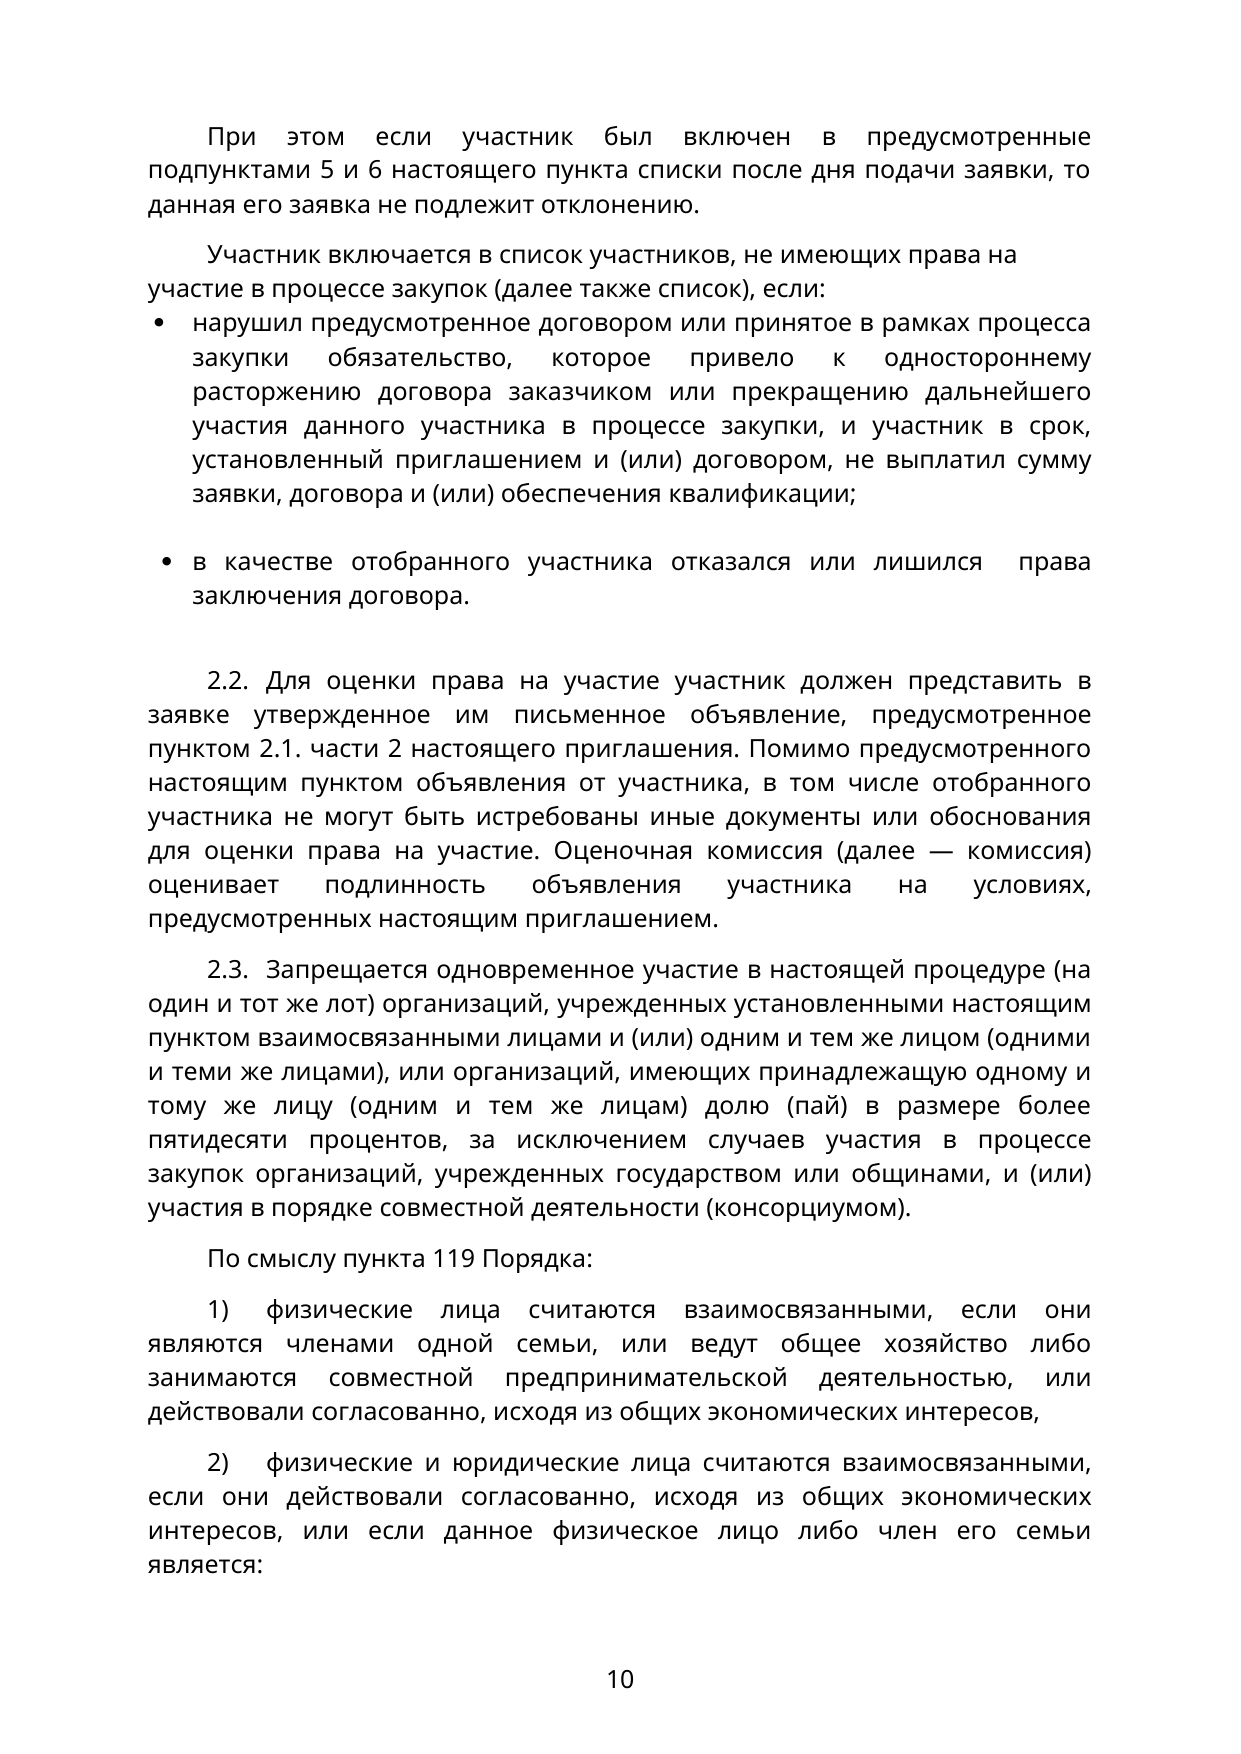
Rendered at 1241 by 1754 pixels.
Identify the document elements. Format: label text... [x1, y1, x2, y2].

text По смыслу пункта 119 Порядка: [148, 1241, 1092, 1275]
text При этом если участник был включен в предусмотренные подпунктами 5 и 6 настоящего пункта списки после дня подачи заявки, то данная его заявка не подлежит отклонению. [148, 118, 1092, 220]
text 2) физические и юридические лица считаются взаимосвязанными, если они действовали согласованно, исходя из общих экономических интересов, или если данное физическое лицо либо член его семьи является: [148, 1444, 1092, 1581]
list в качестве отобранного участника отказался или лишился права заключения договора. [162, 543, 1092, 612]
text 2.3. Запрещается одновременное участие в настоящей процедуре (на один и тот же лот) организаций, учрежденных установленными настоящим пунктом взаимосвязанными лицами и (или) одним и тем же лицом (одними и теми же лицами), или организаций, имеющих принадлежащую одному и тому же лицу (одним и тем же лицам) долю (пай) в размере более пятидесяти процентов, за исключением случаев участия в процессе закупок организаций, учрежденных государством или общинами, и (или) участия в порядке совместной деятельности (консорциумом). [148, 952, 1092, 1224]
text Участник включается в список участников, не имеющих права на участие в процессе закупок (далее также список), если: [148, 237, 1092, 305]
list нарушил предусмотренное договором или принятое в рамках процесса закупки обязательство, которое привело к одностороннему расторжению договора заказчиком или прекращению дальнейшего участия данного участника в процессе закупки, и участник в срок, установленный приглашением и (или) договором, не выплатил сумму заявки, договора и (или) обеспечения квалификации; [154, 305, 1092, 509]
text 2.2. Для оценки права на участие участник должен представить в заявке утвержденное им письменное объявление, предусмотренное пунктом 2.1. части 2 настоящего приглашения. Помимо предусмотренного настоящим пунктом объявления от участника, в том числе отобранного участника не могут быть истребованы иные документы или обоснования для оценки права на участие. Оценочная комиссия (далее — комиссия) оценивает подлинность объявления участника на условиях, предусмотренных настоящим приглашением. [148, 662, 1092, 935]
text 1) физические лица считаются взаимосвязанными, если они являются членами одной семьи, или ведут общее хозяйство либо занимаются совместной предпринимательской деятельностью, или действовали согласованно, исходя из общих экономических интересов, [148, 1291, 1092, 1428]
